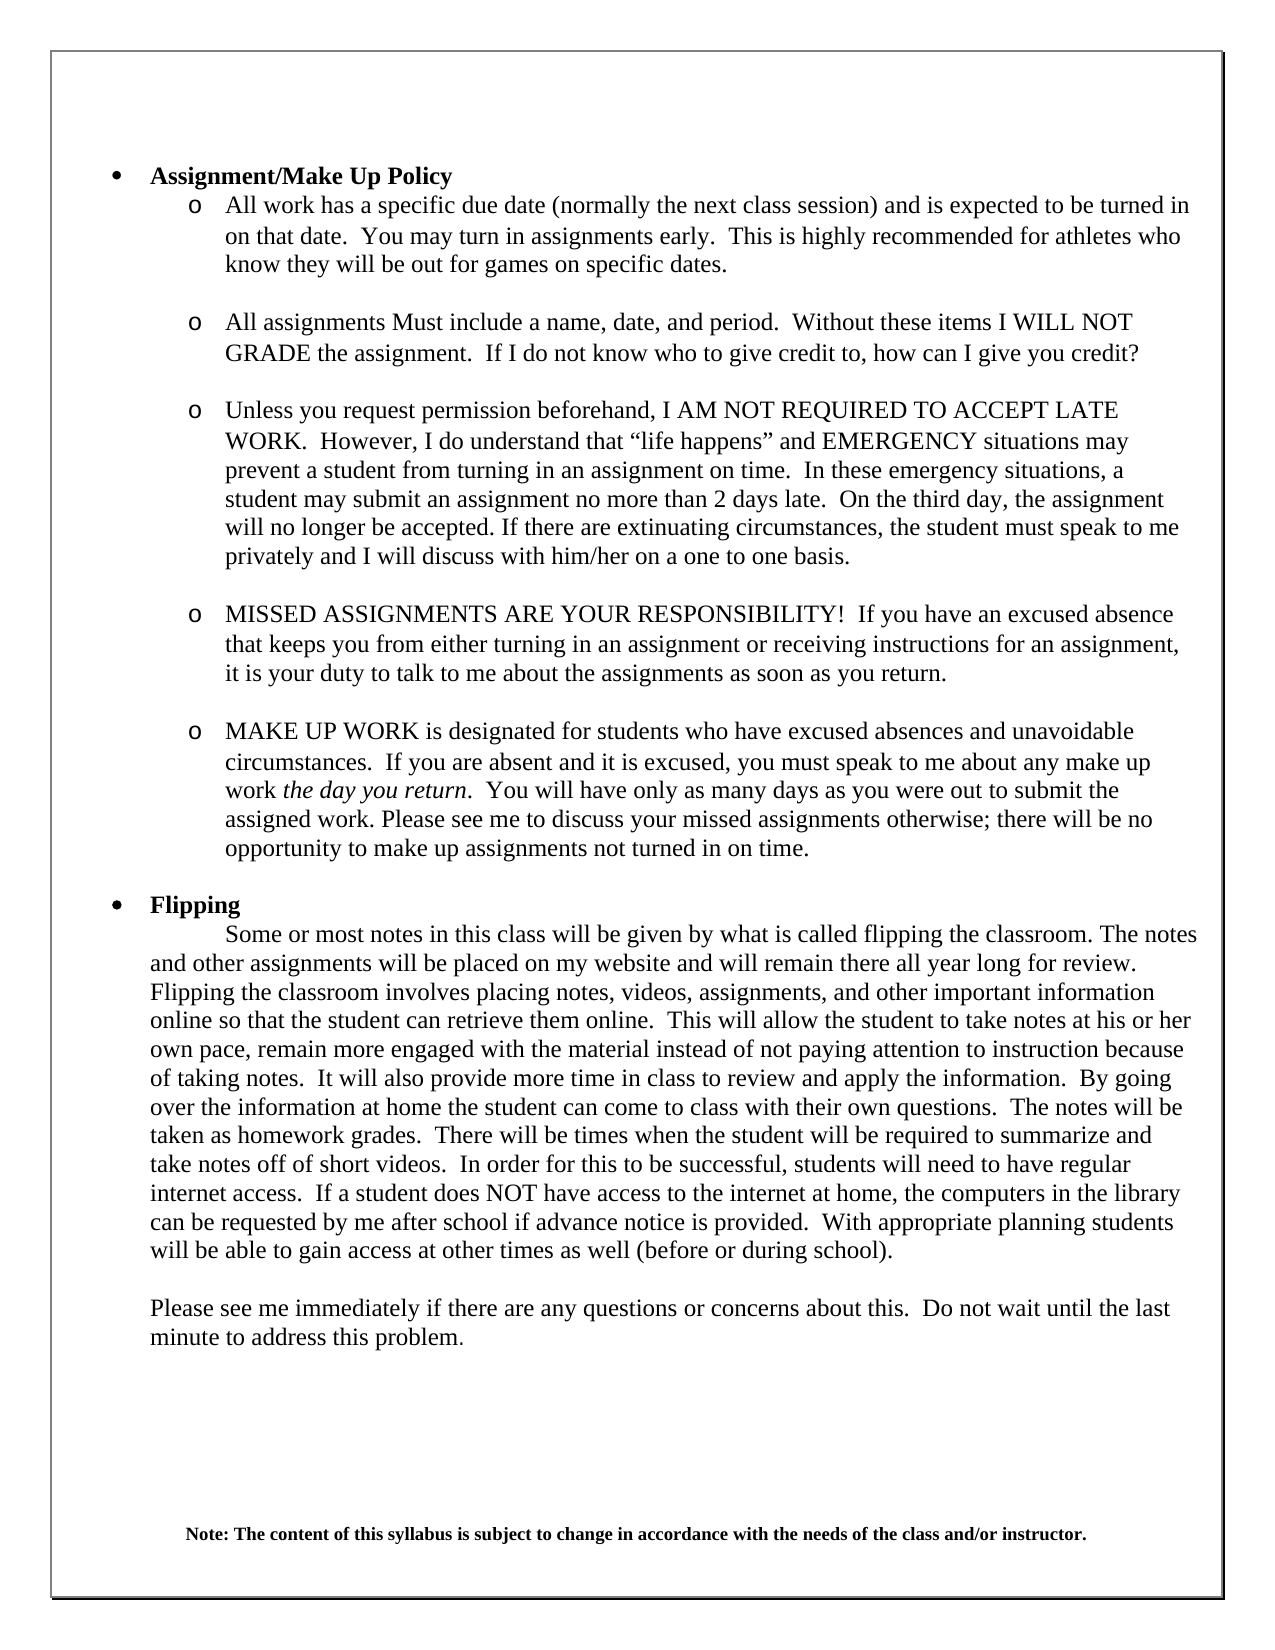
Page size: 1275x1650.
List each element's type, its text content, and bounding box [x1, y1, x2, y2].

list Unless you request permission beforehand, I AM NOT REQUIRED TO ACCEPT LATE [187, 395, 1198, 426]
list All work has a specific due date (normally the next class session) and is expected to be turned in on that date. You may turn in assignments early. This is highly recommended for athletes who know they will be out for games on specific dates. [187, 190, 1198, 278]
list All assignments Must include a name, date, and period. Without these items I WILL NOT GRADE the assignment. If I do not know who to give credit to, how can I give you credit? [187, 307, 1198, 367]
list Assignment/Make Up Policy [112, 161, 1198, 190]
list MAKE UP WORK is designated for students who have excused absences and unavoidable circumstances. If you are absent and it is excused, you must speak to me about any make up work the day you return. You will have only as many days as you were out to submit the assigned work. Please see me to discuss your missed assignments otherwise; there will be no opportunity to make up assignments not turned in on time. [187, 716, 1198, 862]
text Please see me immediately if there are any questions or concerns about this. Do not wait until the last minute to address this problem. [150, 1293, 1198, 1351]
list MISSED ASSIGNMENTS ARE YOUR RESPONSIBILITY! If you have an excused absence that keeps you from either turning in an assignment or receiving instructions for an assignment, it is your duty to talk to me about the assignments as soon as you return. [187, 599, 1198, 687]
list Flipping [112, 890, 1198, 919]
text WORK. However, I do understand that “life happens” and EMERGENCY situations may prevent a student from turning in an assignment on time. In these emergency situations, a student may submit an assignment no more than 2 days late. On the third day, the assignment will no longer be accepted. If there are extinuating circumstances, the student must speak to me privately and I will discuss with him/her on a one to one basis. [225, 426, 1198, 570]
text Some or most notes in this class will be given by what is called flipping the classroom. The notes and other assignments will be placed on my website and will remain there all year long for review. Flipping the classroom involves placing notes, videos, assignments, and other important information online so that the student can retrieve them online. This will allow the student to take notes at his or her own pace, remain more engaged with the material instead of not paying attention to instruction because of taking notes. It will also provide more time in class to review and apply the information. By going over the information at home the student can come to class with their own questions. The notes will be taken as homework grades. There will be times when the student will be required to summarize and take notes off of short videos. In order for this to be successful, students will need to have regular internet access. If a student does NOT have access to the internet at home, the computers in the library can be requested by me after school if advance notice is provided. With appropriate planning students will be able to gain access at other times as well (before or during school). [150, 919, 1198, 1264]
